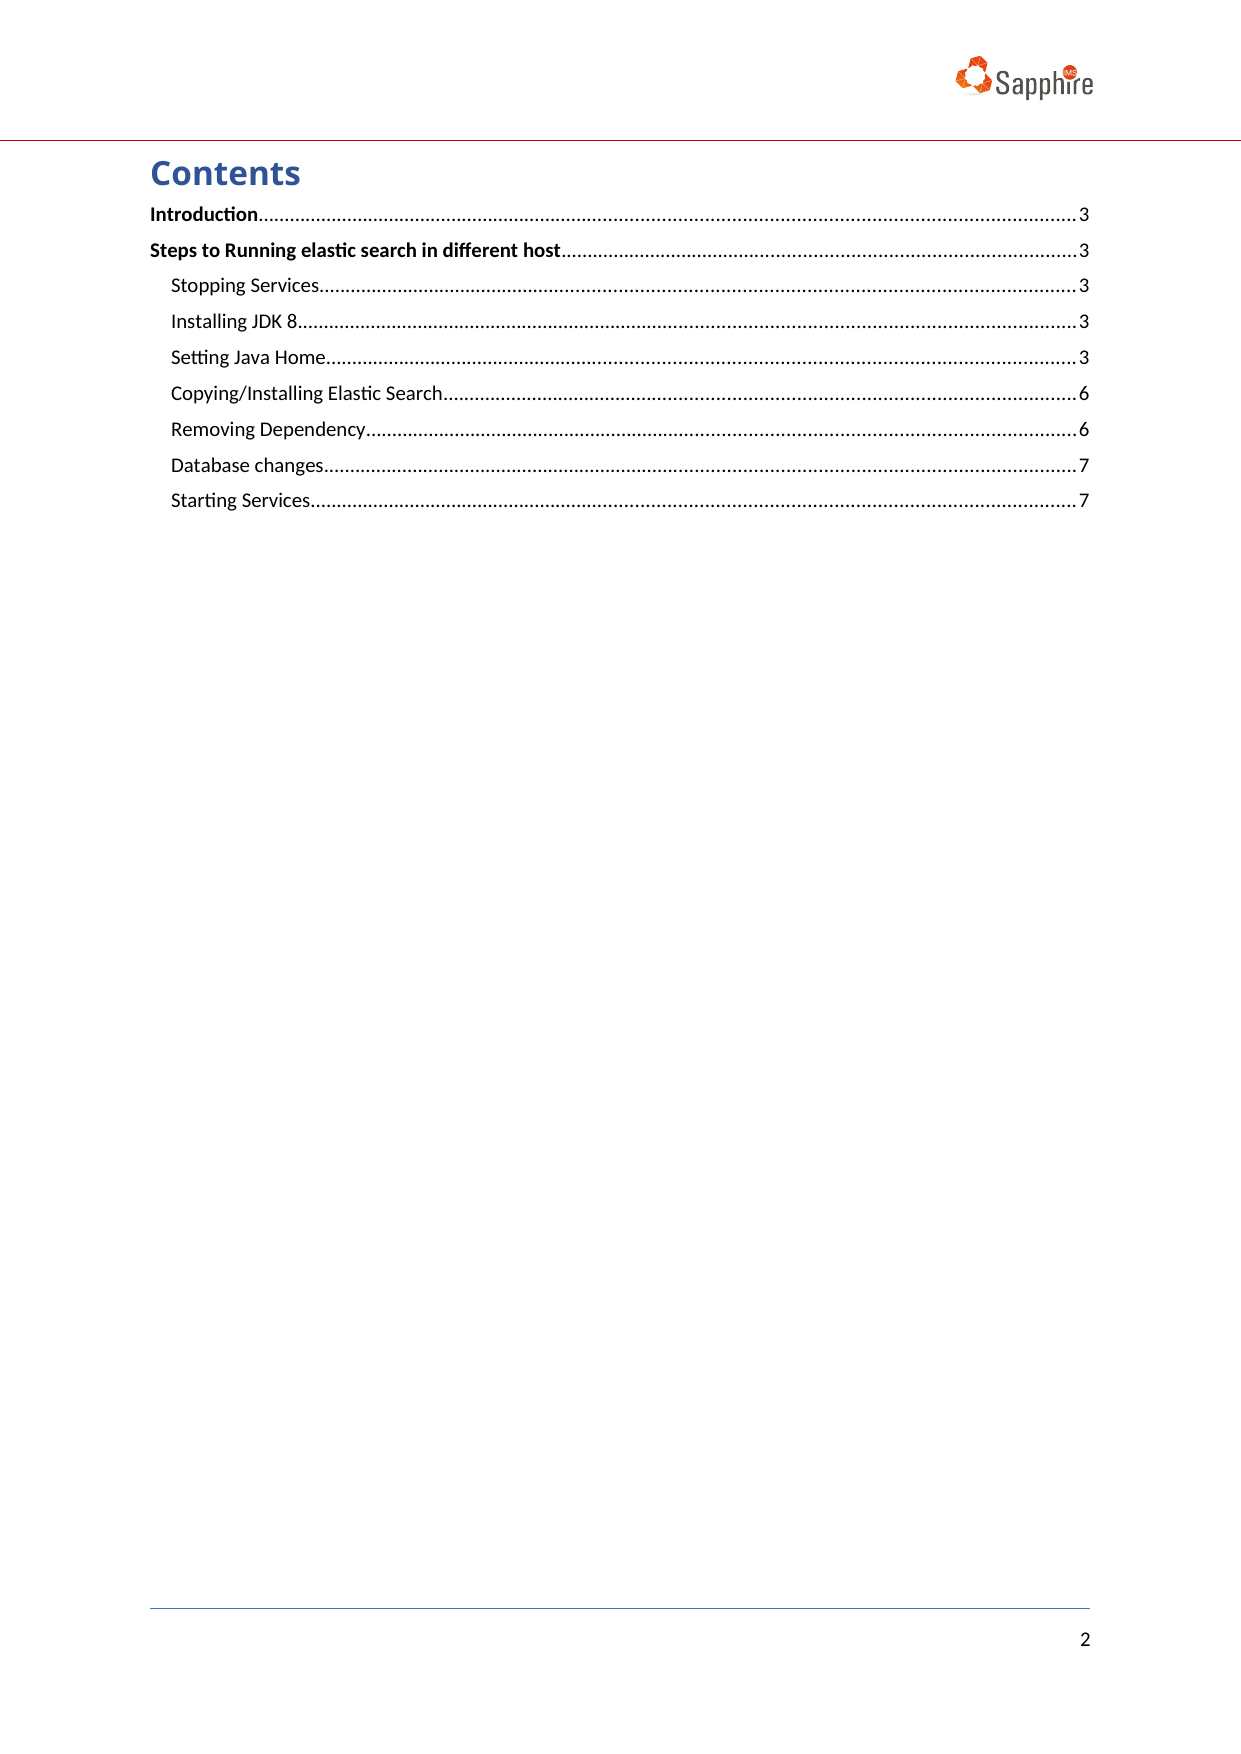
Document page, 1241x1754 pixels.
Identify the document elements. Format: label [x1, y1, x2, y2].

picture [947, 49, 1101, 114]
